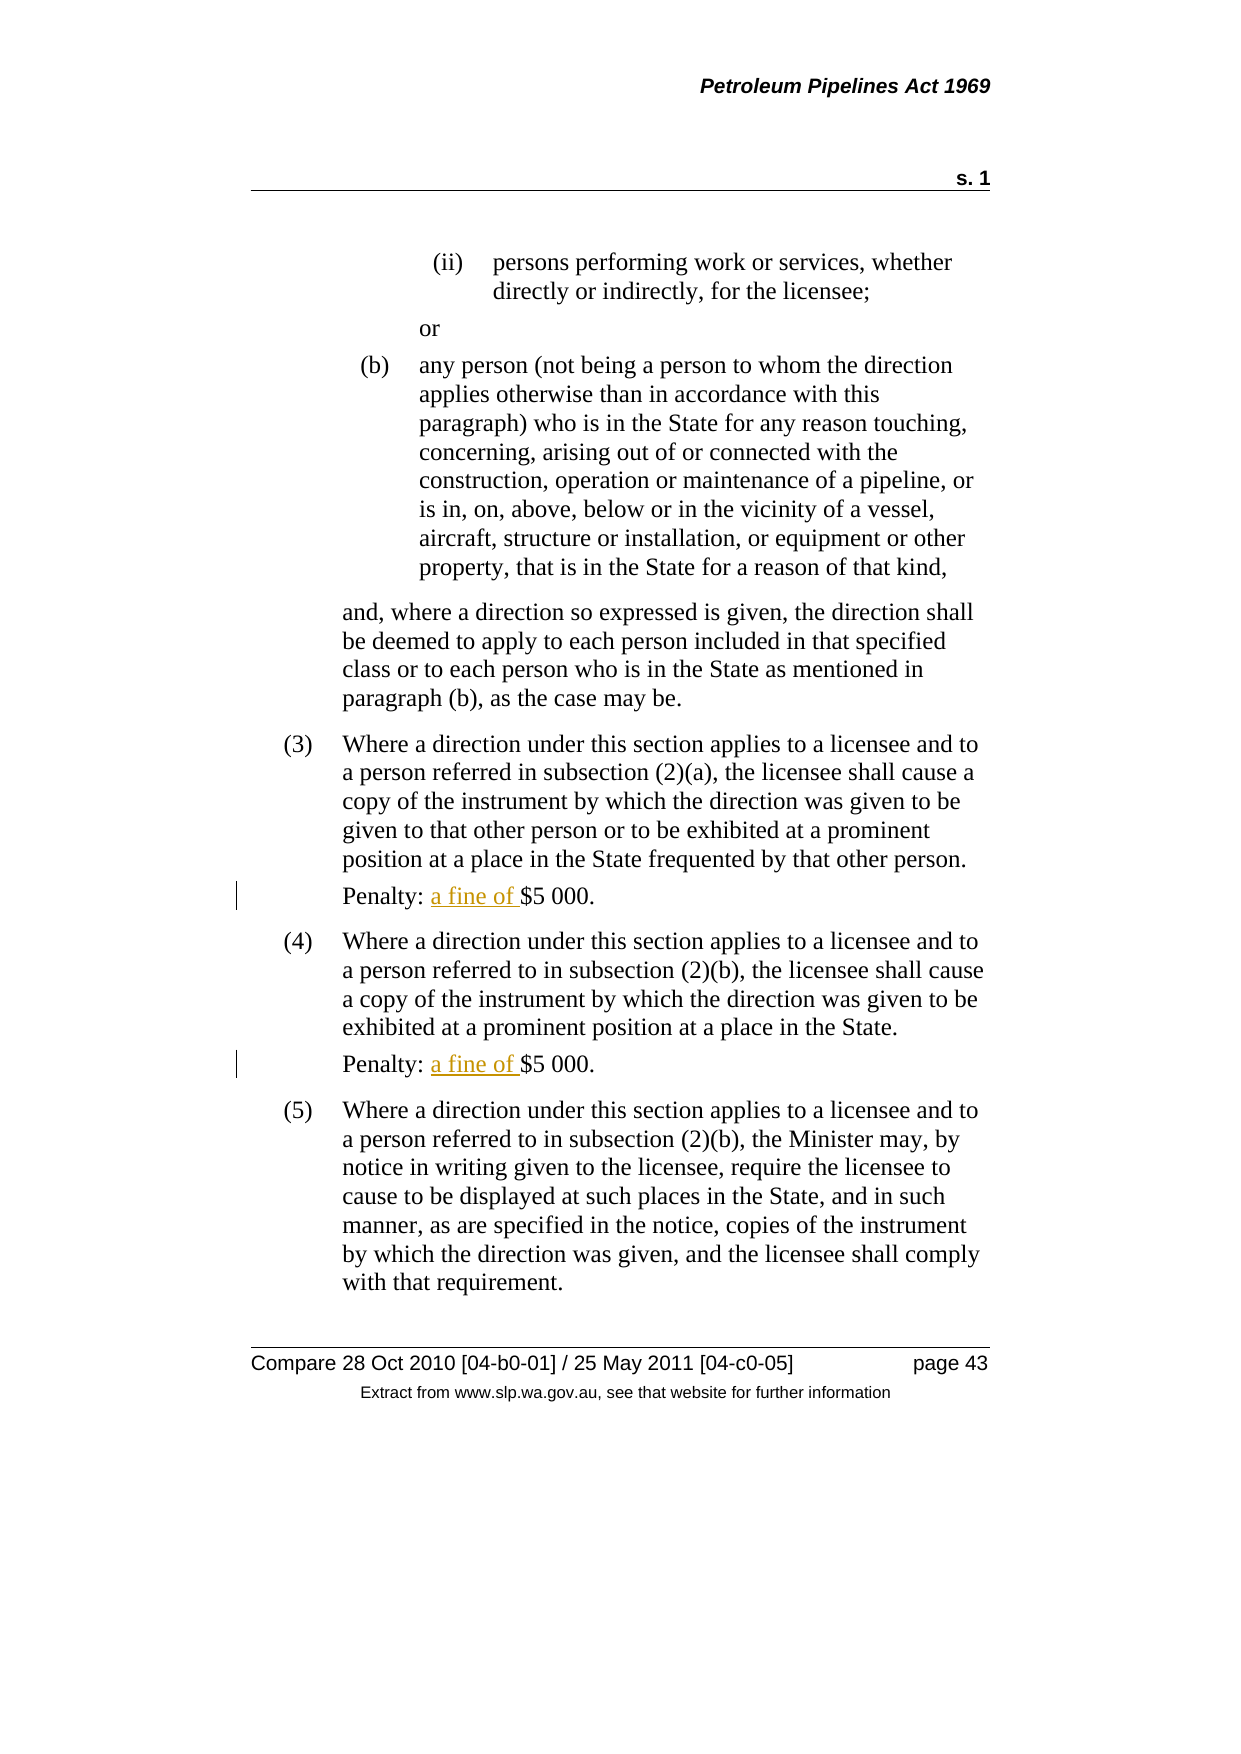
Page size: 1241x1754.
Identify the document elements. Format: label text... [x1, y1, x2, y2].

text (5) Where a direction under this section applies to a licensee and to a person referred to in subsection (2)(b), the Minister may, by notice in writing given to the licensee, require the licensee to cause to be displayed at such places in the State, and in such manner, as are specified in the notice, copies of the instrument by which the direction was given, and the licensee shall comply with that requirement. [251, 1095, 990, 1296]
text (b) any person (not being a person to whom the direction applies otherwise than in accordance with this paragraph) who is in the State for any reason touching, concerning, arising out of or connected with the construction, operation or maintenance of a pipeline, or is in, on, above, below or in the vicinity of a vessel, aircraft, structure or installation, or equipment or other property, that is in the State for a reason of that kind, [251, 350, 990, 580]
text Penalty: $5 000. [251, 881, 990, 909]
text (3) Where a direction under this section applies to a licensee and to a person referred in subsection (2)(a), the licensee shall cause a copy of the instrument by which the direction was given to be given to that other person or to be exhibited at a prominent position at a place in the State frequented by that other person. [251, 729, 990, 872]
text (4) Where a direction under this section applies to a licensee and to a person referred to in subsection (2)(b), the licensee shall cause a copy of the instrument by which the direction was given to be exhibited at a prominent position at a place in the State. [251, 926, 990, 1041]
text or [251, 313, 990, 342]
text and, where a direction so expressed is given, the direction shall be deemed to apply to each person included in that specified class or to each person who is in the State as mentioned in paragraph (b), as the case may be. [251, 597, 990, 712]
text (ii) persons performing work or services, whether directly or indirectly, for the licensee; [251, 247, 990, 305]
text Penalty: $5 000. [251, 1049, 990, 1078]
